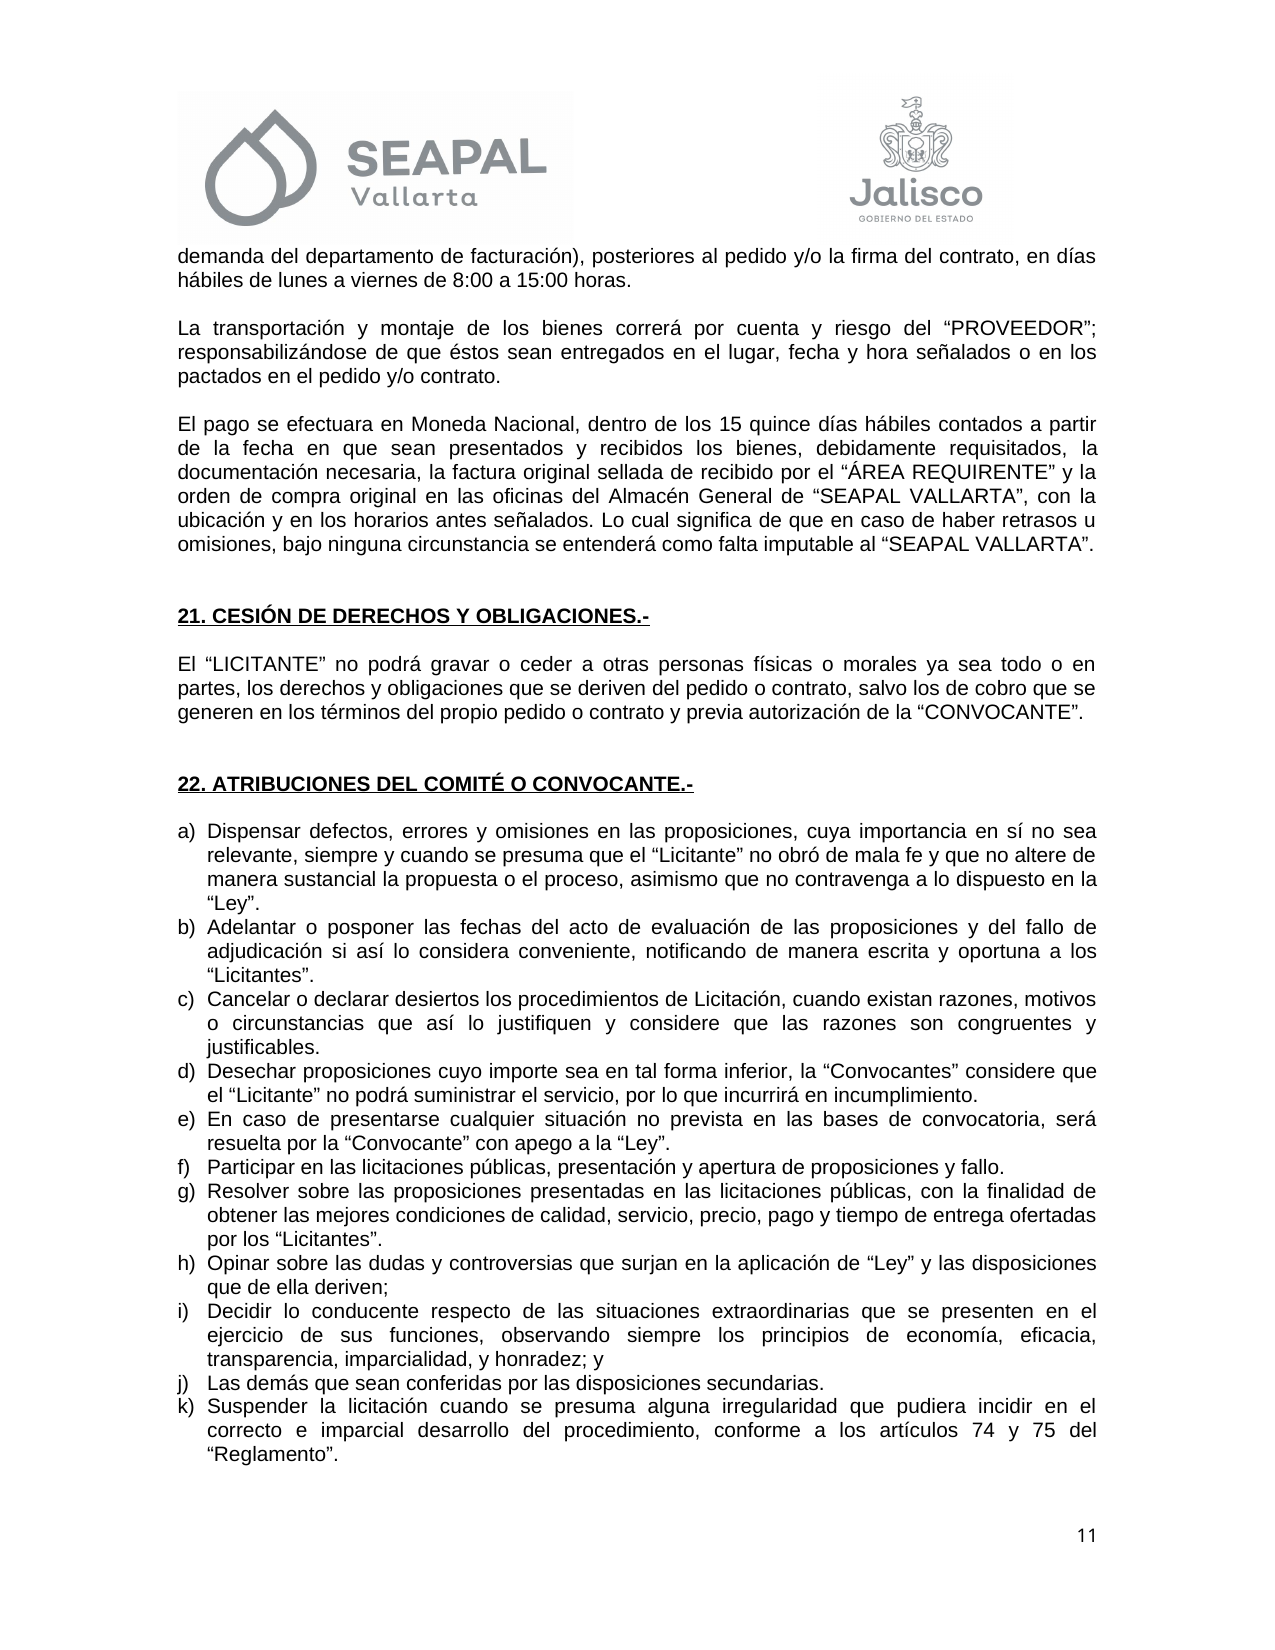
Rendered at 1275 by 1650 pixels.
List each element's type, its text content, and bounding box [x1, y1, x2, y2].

list En caso de presentarse cualquier situación no prevista en las bases de convocatoria, será resuelta por la “Convocante” con apego a la “Ley”. [177, 1107, 1098, 1155]
picture [817, 73, 1015, 245]
text El “LICITANTE” no podrá gravar o ceder a otras personas físicas o morales ya sea todo o en partes, los derechos y obligaciones que se deriven del pedido o contrato, salvo los de cobro que se generen en los términos del propio pedido o contrato y previa autorización de la “CONVOCANTE”. [177, 652, 1098, 723]
list Opinar sobre las dudas y controversias que surjan en la aplicación de “Ley” y las disposiciones que de ella deriven; [177, 1251, 1098, 1298]
text 22. ATRIBUCIONES DEL COMITÉ O CONVOCANTE.- [177, 771, 1098, 795]
list Resolver sobre las proposiciones presentadas en las licitaciones públicas, con la finalidad de obtener las mejores condiciones de calidad, servicio, precio, pago y tiempo de entrega ofertadas por los “Licitantes”. [177, 1179, 1098, 1251]
picture [177, 91, 574, 245]
list Participar en las licitaciones públicas, presentación y apertura de proposiciones y fallo. [177, 1155, 1098, 1179]
text El pago se efectuara en Moneda Nacional, dentro de los 15 quince días hábiles contados a partir de la fecha en que sean presentados y recibidos los bienes, debidamente requisitados, la documentación necesaria, la factura original sellada de recibido por el “ÁREA REQUIRENTE” y la orden de compra original en las oficinas del Almacén General de “SEAPAL VALLARTA”, con la ubicación y en los horarios antes señalados. Lo cual significa de que en caso de haber retrasos u omisiones, bajo ninguna circunstancia se entenderá como falta imputable al “SEAPAL VALLARTA”. [177, 412, 1098, 556]
list Adelantar o posponer las fechas del acto de evaluación de las proposiciones y del fallo de adjudicación si así lo considera conveniente, notificando de manera escrita y oportuna a los “Licitantes”. [177, 915, 1098, 987]
list Cancelar o declarar desiertos los procedimientos de Licitación, cuando existan razones, motivos o circunstancias que así lo justifiquen y considere que las razones son congruentes y justificables. [177, 987, 1098, 1059]
text La transportación y montaje de los bienes correrá por cuenta y riesgo del “PROVEEDOR”; responsabilizándose de que éstos sean entregados en el lugar, fecha y hora señalados o en los pactados en el pedido y/o contrato. [177, 316, 1098, 388]
list Suspender la licitación cuando se presuma alguna irregularidad que pudiera incidir en el correcto e imparcial desarrollo del procedimiento, conforme a los artículos 74 y 75 del “Reglamento”. [177, 1394, 1098, 1466]
subtitle Las demás que sean conferidas por las disposiciones secundarias. [177, 1370, 1098, 1394]
list Decidir lo conducente respecto de las situaciones extraordinarias que se presenten en el ejercicio de sus funciones, observando siempre los principios de economía, eficacia, transparencia, imparcialidad, y honradez; y [177, 1298, 1098, 1370]
text 21. CESIÓN DE DERECHOS Y OBLIGACIONES.- [177, 604, 1098, 628]
list Dispensar defectos, errores y omisiones en las proposiciones, cuya importancia en sí no sea relevante, siempre y cuando se presuma que el “Licitante” no obró de mala fe y que no altere de manera sustancial la propuesta o el proceso, asimismo que no contravenga a lo dispuesto en la “Ley”. [177, 819, 1098, 915]
list Desechar proposiciones cuyo importe sea en tal forma inferior, la “Convocantes” considere que el “Licitante” no podrá suministrar el servicio, por lo que incurrirá en incumplimiento. [177, 1059, 1098, 1107]
